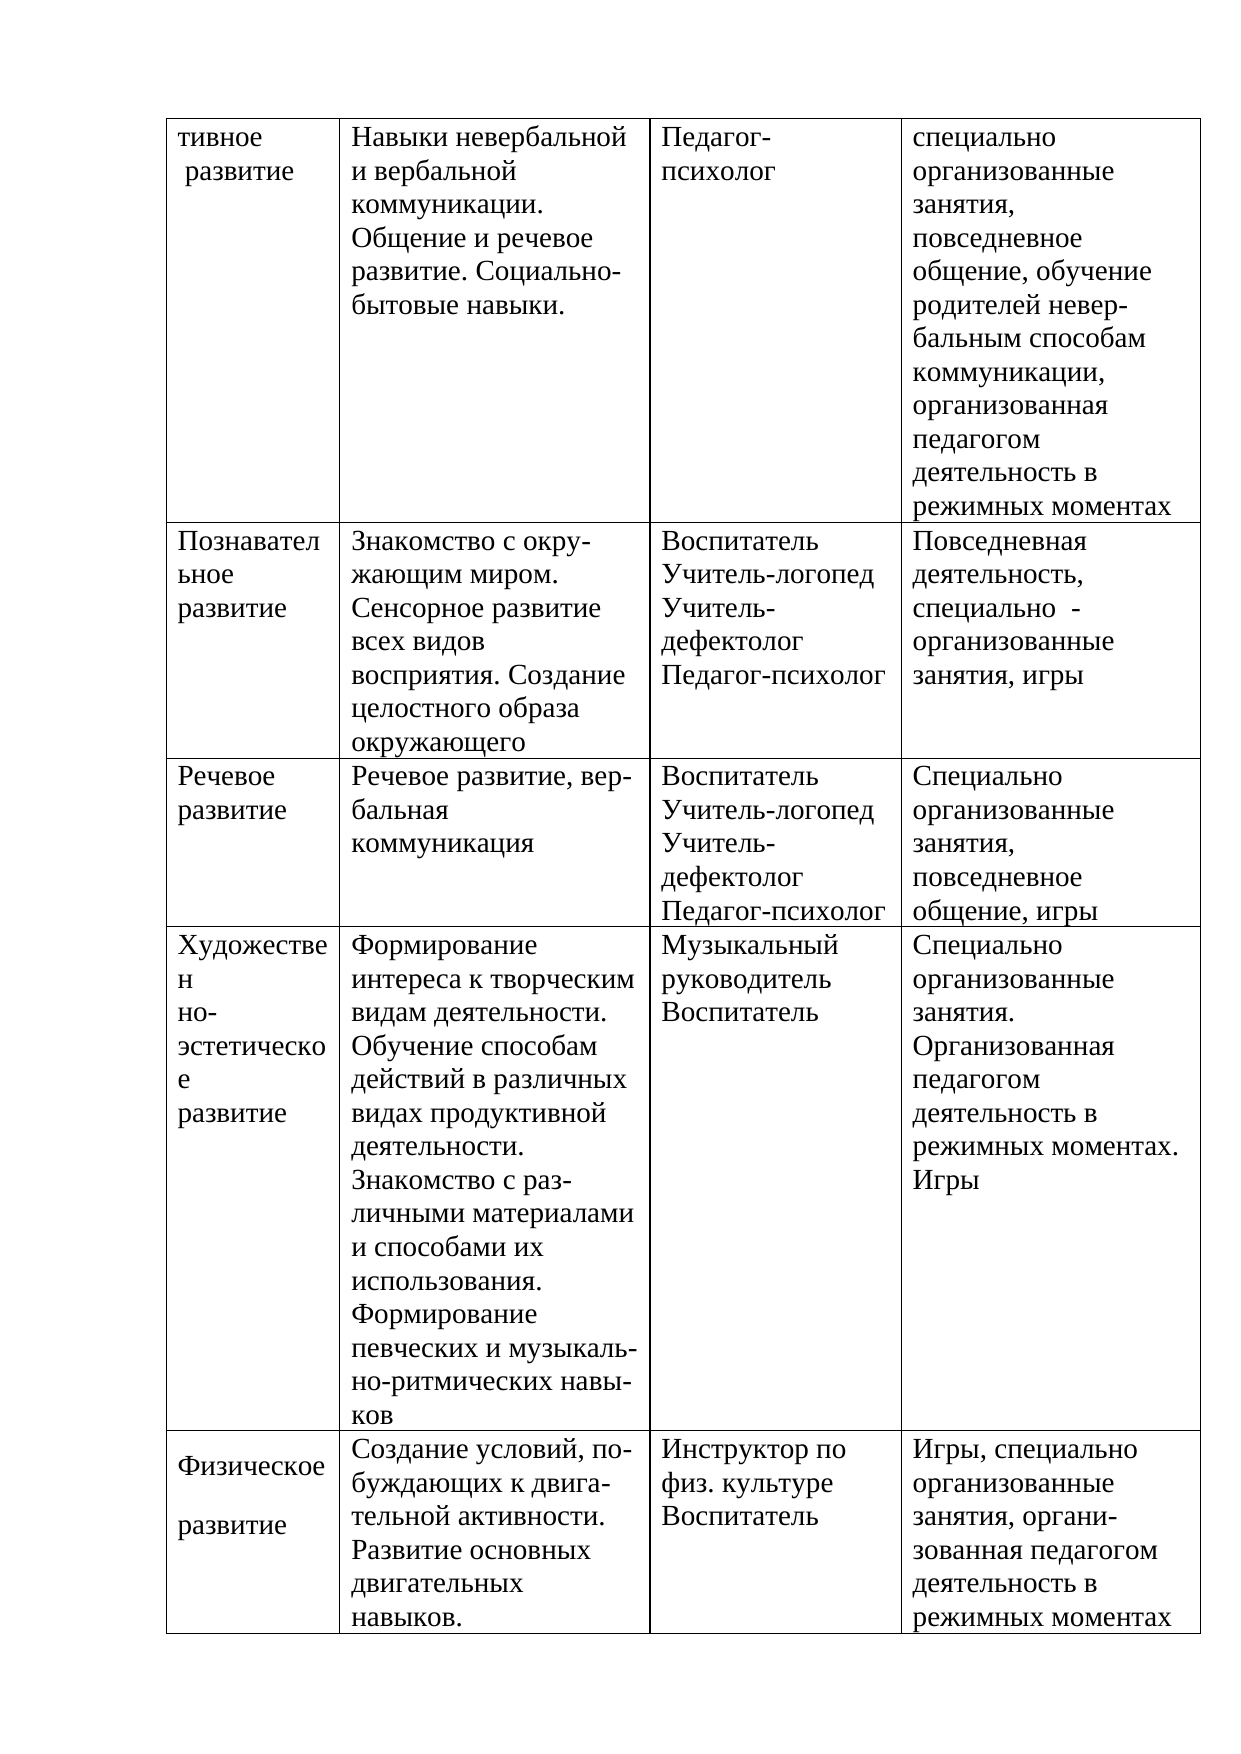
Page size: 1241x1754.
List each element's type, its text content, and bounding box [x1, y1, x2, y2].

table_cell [340, 119, 649, 522]
table_cell Специально организованные занятия. Организованная педагогом деятельность в режимных моментах. Игры [902, 927, 1200, 1430]
table_cell Знакомство с окружающим миром. Сенсорное развитие всех видов восприятия. Создание целостного образа окружающего [340, 523, 649, 757]
table_cell Игры, специально организованные занятия, организованная педагогом деятельность в режимных моментах [902, 1431, 1200, 1633]
table_cell Художествен но- эстетическое развитие [167, 927, 339, 1430]
table_cell Воспитатель Учитель-логопед Учитель-дефектолог Педагог-психолог [651, 759, 901, 926]
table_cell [902, 119, 1200, 522]
table_cell Специально организованные занятия, повседневное общение, игры [902, 759, 1200, 926]
table_cell Речевое развитие [167, 759, 339, 926]
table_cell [167, 119, 339, 522]
table_cell Воспитатель Учитель-логопед Учитель-дефектолог Педагог-психолог [651, 523, 901, 757]
table_cell Познавательное развитие [167, 523, 339, 757]
table_cell Повседневная деятельность, специально организованные занятия, игры [902, 523, 1200, 757]
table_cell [651, 119, 901, 522]
table_cell Инструктор по физ. культуре Воспитатель [651, 1431, 901, 1633]
table_cell Музыкальный руководитель Воспитатель [651, 927, 901, 1430]
table_cell Физическое развитие [167, 1431, 339, 1633]
table_cell Создание условий, побуждающих к двигательной активности. Развитие основных двигательных навыков. [340, 1431, 649, 1633]
table_cell Речевое развитие, вербальная коммуникация [340, 759, 649, 926]
table_cell Формирование интереса к творческим видам деятельности. Обучение способам действий в различных видах продуктивной деятельности. Знакомство с различными материалами и способами их использования. Формирование певческих и музыкально-ритмических навыков [340, 927, 649, 1430]
